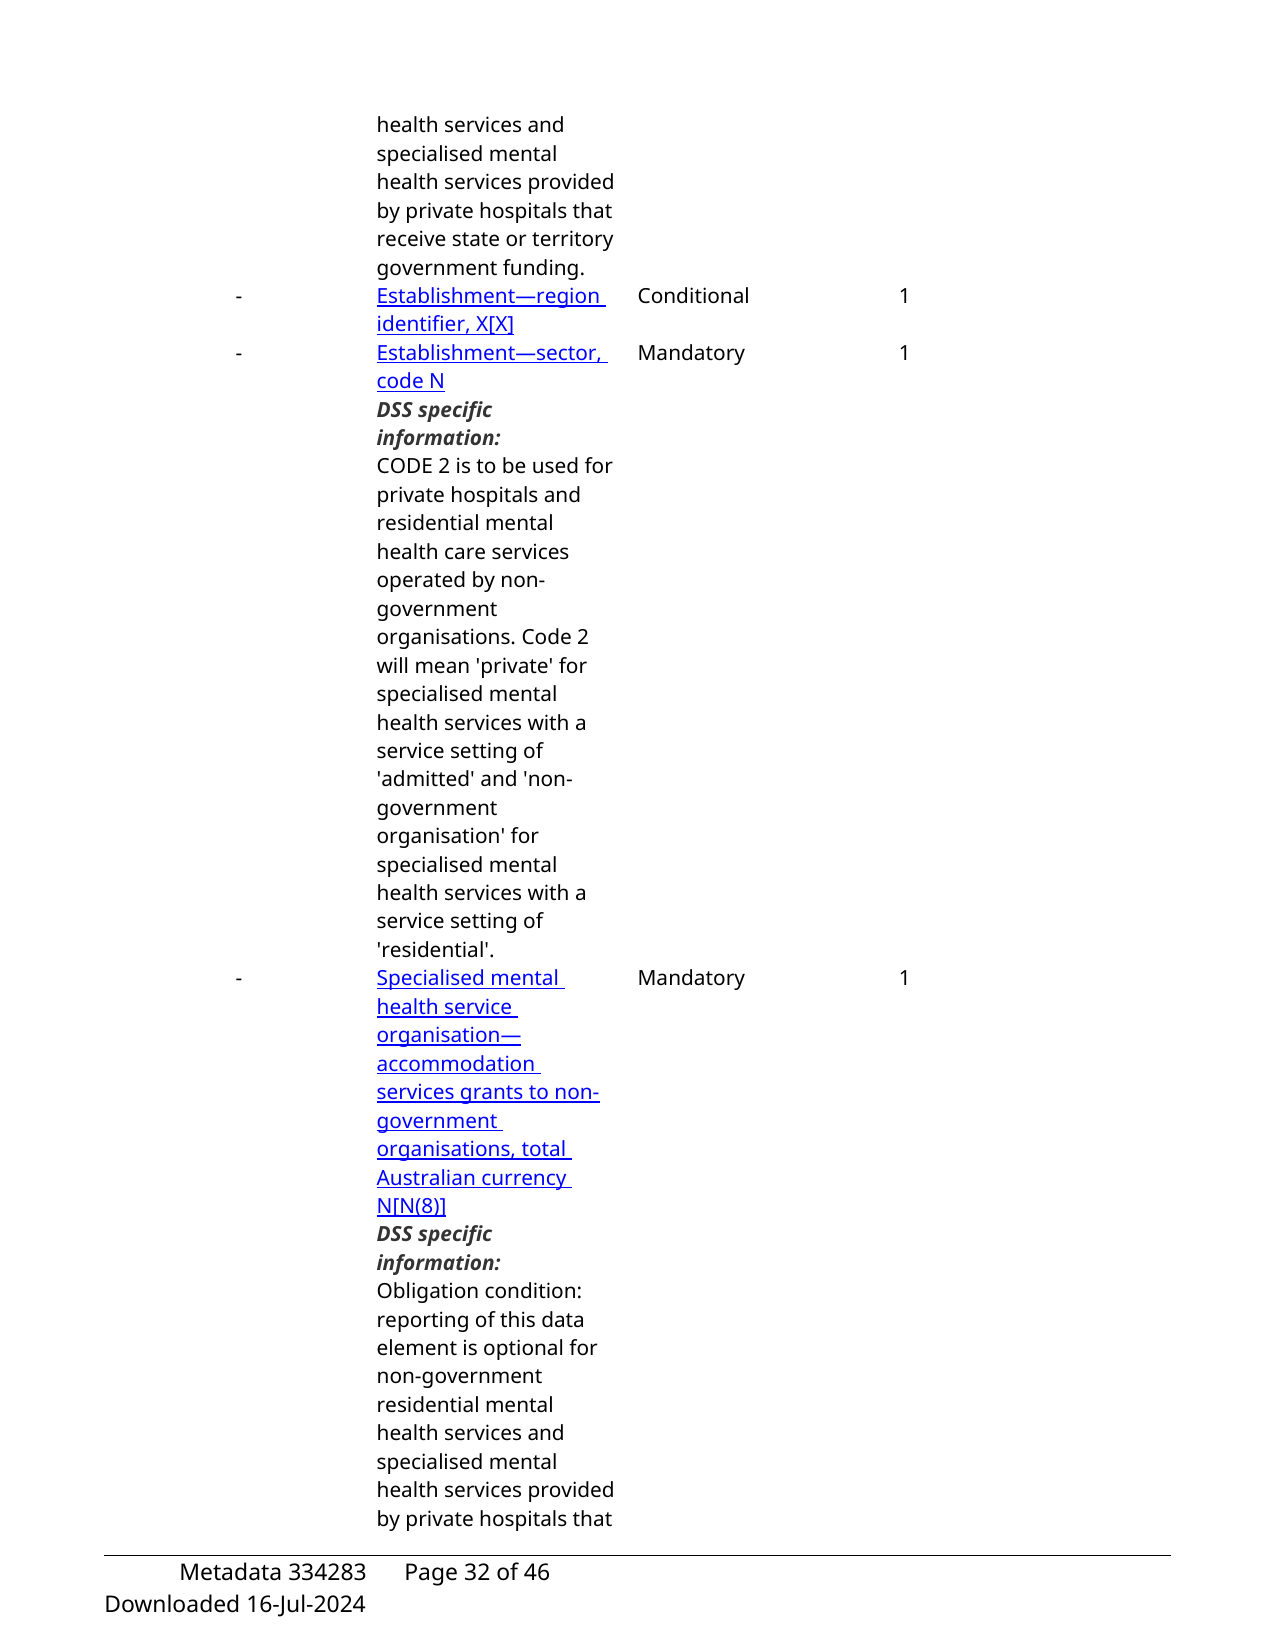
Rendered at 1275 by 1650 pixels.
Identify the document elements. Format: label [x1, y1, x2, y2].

table_cell [93, 110, 1159, 1532]
